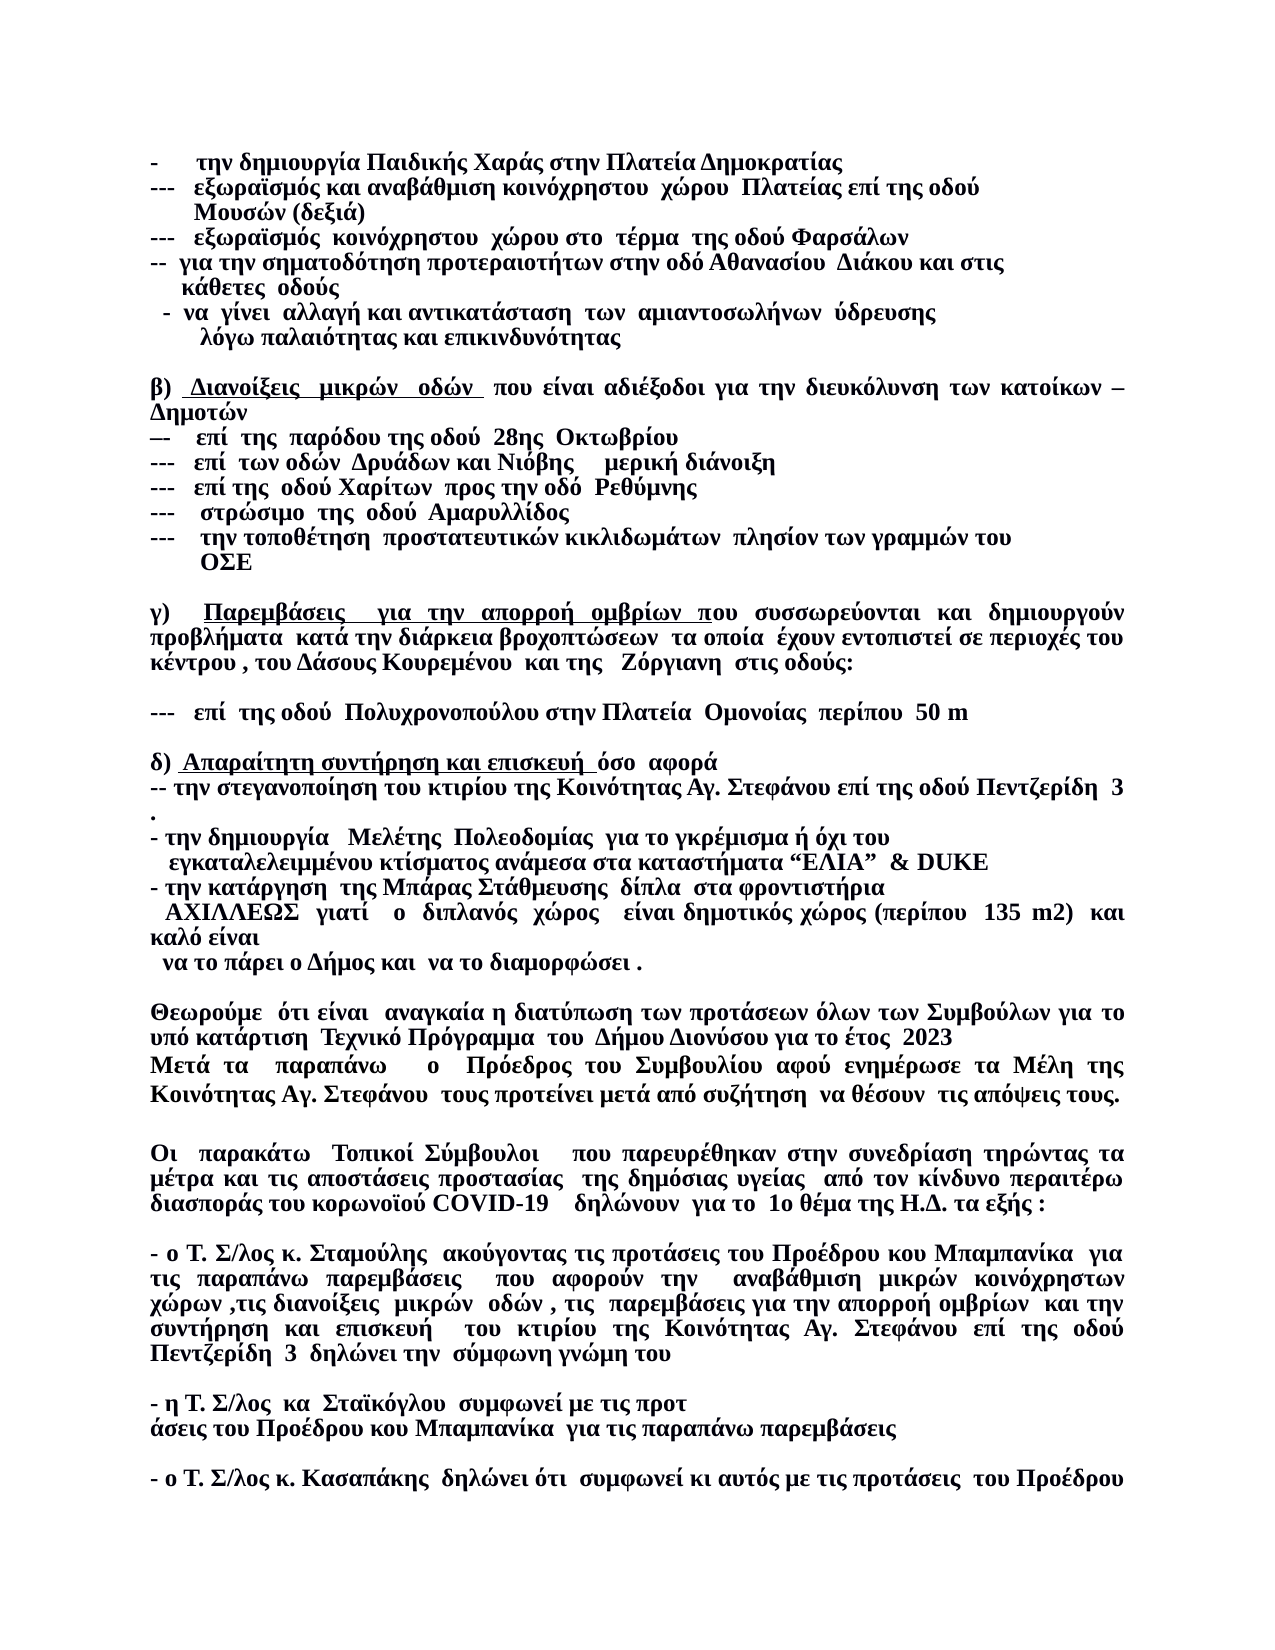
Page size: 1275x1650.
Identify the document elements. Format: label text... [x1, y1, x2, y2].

text β) Διανοίξεις μικρών οδών που είναι αδιέξοδοι για την διευκόλυνση των κατοίκων – Δημοτών [150, 375, 1125, 425]
text εγκαταλελειμμένου κτίσματος ανάμεσα στα καταστήματα “ΕΛΙΑ” & DUKE [150, 850, 1197, 875]
text -- για την σηματοδότηση προτεραιοτήτων στην οδό Αθανασίου Διάκου και στις [150, 250, 1125, 275]
text - την δημιουργία Παιδικής Χαράς στην Πλατεία Δημοκρατίας [150, 150, 1125, 175]
text δ) Απαραίτητη συντήρηση και επισκευή όσο αφορά [150, 750, 1125, 775]
text --- στρώσιμο της οδού Αμαρυλλίδος [150, 500, 1125, 525]
text --- εξωραϊσμός κοινόχρηστου χώρου στο τέρμα της οδού Φαρσάλων [150, 225, 1125, 250]
text --- επί της οδού Χαρίτων προς την οδό Ρεθύμνης [150, 475, 1125, 500]
text --- επί των οδών Δρυάδων και Νιόβης μερική διάνοιξη [150, 450, 1125, 475]
text -- την στεγανοποίηση του κτιρίου της Κοινότητας Αγ. Στεφάνου επί της οδού Πεντζερίδη 3 . [150, 775, 1125, 825]
text - την κατάργηση της Μπάρας Στάθμευσης δίπλα στα φροντιστήρια [150, 875, 1125, 900]
text Οι παρακάτω Τοπικοί Σύμβουλοι που παρευρέθηκαν στην συνεδρίαση τηρώντας τα μέτρα και τις αποστάσεις προστασίας της δημόσιας υγείας από τον κίνδυνο περαιτέρω διασποράς του κορωνοϊού COVID-19 δηλώνουν για το 1ο θέμα της Η.Δ. τα εξής : [150, 1142, 1125, 1217]
text --- επί της οδού Πολυχρονοπούλου στην Πλατεία Ομονοίας περίπου 50 m [150, 700, 1125, 725]
text να το πάρει ο Δήμος και να το διαμορφώσει . [150, 950, 1125, 975]
text - ο Τ. Σ/λος κ. Σταμούλης ακούγοντας τις προτάσεις του Προέδρου κου Μπαμπανίκα για τις παραπάνω παρεμβάσεις που αφορούν την αναβάθμιση μικρών κοινόχρηστων χώρων ,τις διανοίξεις μικρών οδών , τις παρεμβάσεις για την απορροή ομβρίων και την συντήρηση και επισκευή του κτιρίου της Κοινότητας Αγ. Στεφάνου επί της οδού Πεντζερίδη 3 δηλώνει την σύμφωνη γνώμη του [150, 1242, 1125, 1367]
text γ) Παρεμβάσεις για την απορροή ομβρίων που συσσωρεύονται και δημιουργούν προβλήματα κατά την διάρκεια βροχοπτώσεων τα οποία έχουν εντοπιστεί σε περιοχές του κέντρου , του Δάσους Κουρεμένου και της Ζόργιανη στις οδούς: [150, 600, 1125, 675]
text Μουσών (δεξιά) [150, 200, 1125, 225]
text άσεις του Προέδρου κου Μπαμπανίκα για τις παραπάνω παρεμβάσεις [150, 1417, 1125, 1442]
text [150, 1467, 1125, 1492]
text Θεωρούμε ότι είναι αναγκαία η διατύπωση των προτάσεων όλων των Συμβούλων για το υπό κατάρτιση Τεχνικό Πρόγραμμα του Δήμου Διονύσου για το έτος 2023 [150, 1000, 1125, 1050]
text - την δημιουργία Μελέτης Πολεοδομίας για το γκρέμισμα ή όχι του [150, 825, 1197, 850]
text λόγω παλαιότητας και επικινδυνότητας [150, 325, 1125, 350]
text ΟΣΕ [150, 550, 1125, 575]
text ΑΧΙΛΛΕΩΣ γιατί ο διπλανός χώρος είναι δημοτικός χώρος (περίπου 135 m2) και καλό είναι [150, 900, 1125, 950]
text --- την τοποθέτηση προστατευτικών κικλιδωμάτων πλησίον των γραμμών του [150, 525, 1125, 550]
text –- επί της παρόδου της οδού 28ης Οκτωβρίου [150, 425, 1125, 450]
text Μετά τα παραπάνω ο Πρόεδρος του Συμβουλίου αφού ενημέρωσε τα Μέλη της Κοινότητας Αγ. Στεφάνου τους προτείνει μετά από συζήτηση να θέσουν τις απόψεις τους. [150, 1050, 1125, 1107]
text - η Τ. Σ/λος κα Σταϊκόγλου συμφωνεί με τις προτ [150, 1392, 1125, 1417]
text - να γίνει αλλαγή και αντικατάσταση των αμιαντοσωλήνων ύδρευσης [150, 300, 1125, 325]
text --- εξωραϊσμός και αναβάθμιση κοινόχρηστου χώρου Πλατείας επί της οδού [150, 175, 1125, 200]
text κάθετες οδούς [150, 275, 1125, 300]
